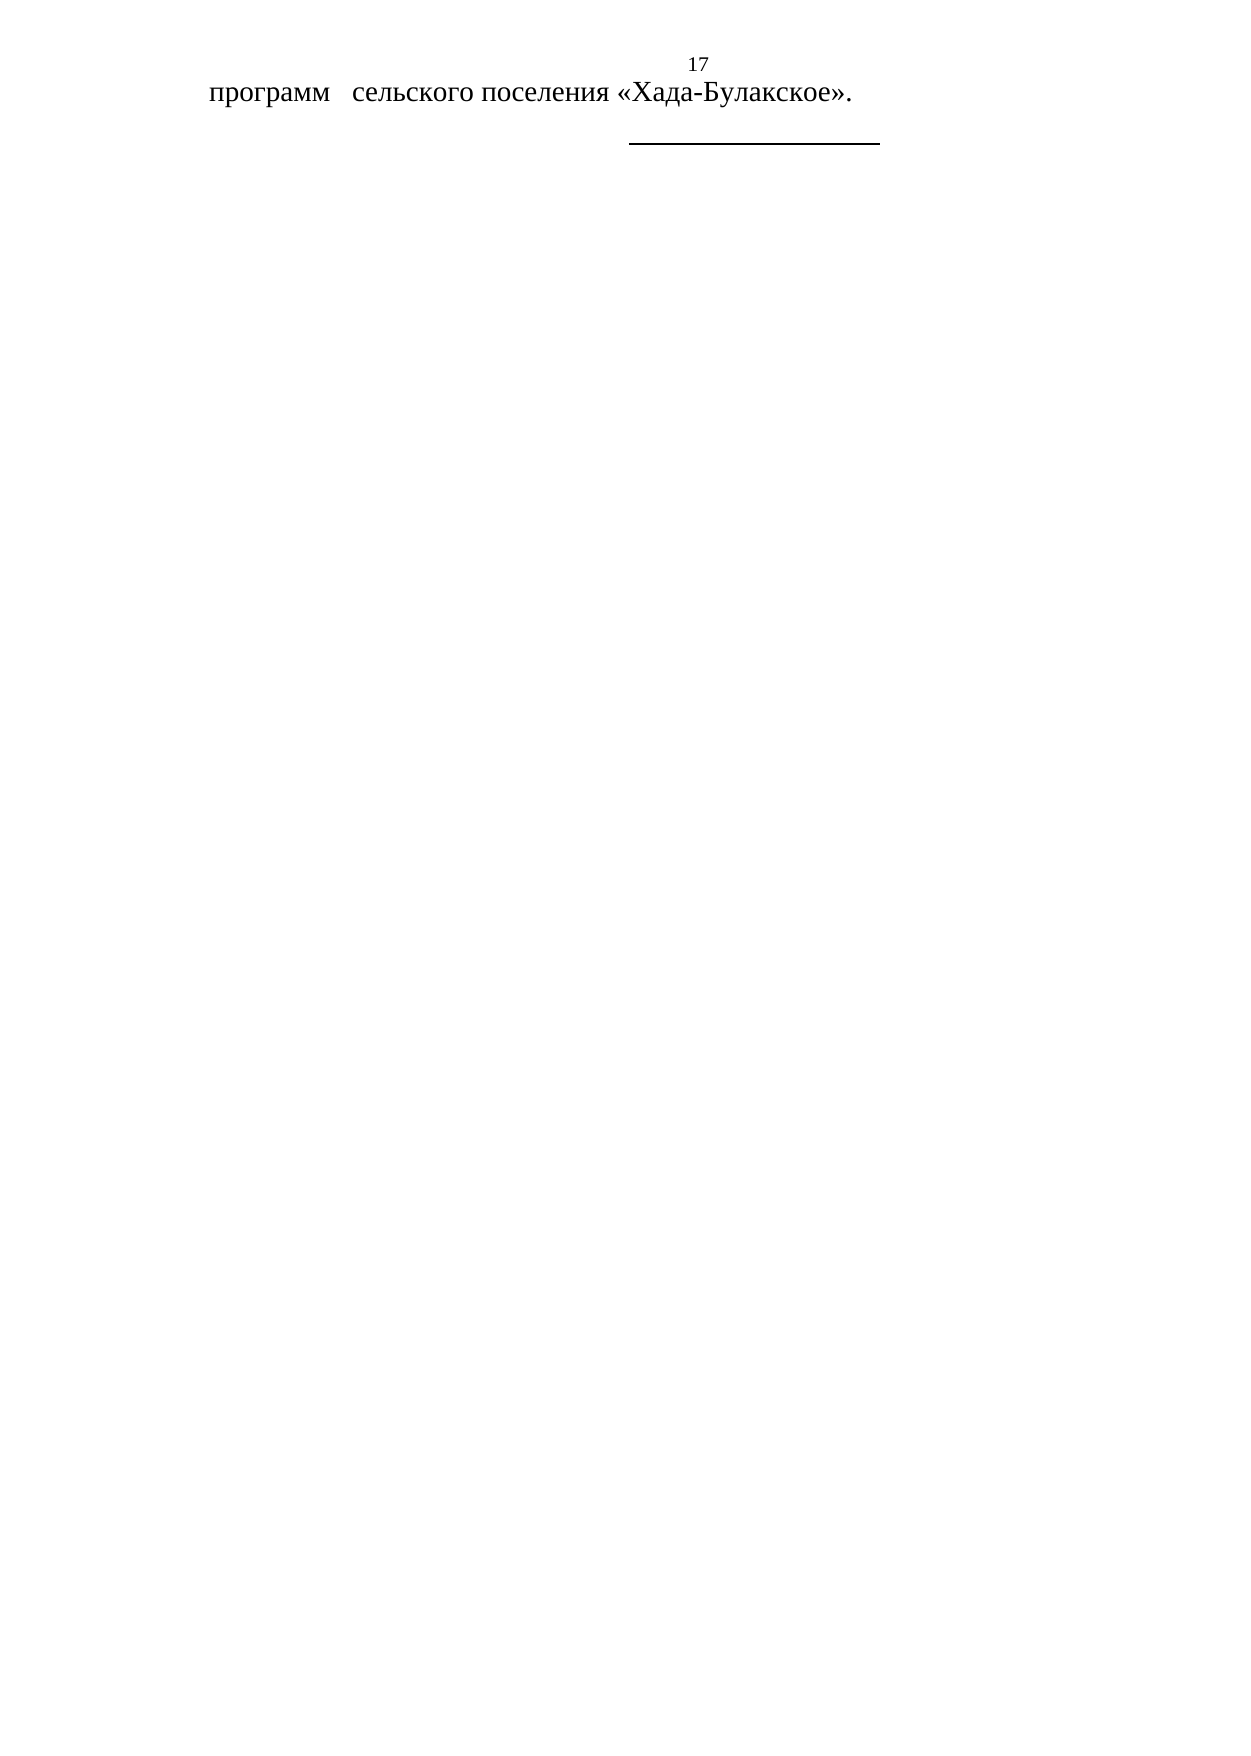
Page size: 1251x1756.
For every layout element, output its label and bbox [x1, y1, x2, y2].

list [209, 75, 1186, 108]
